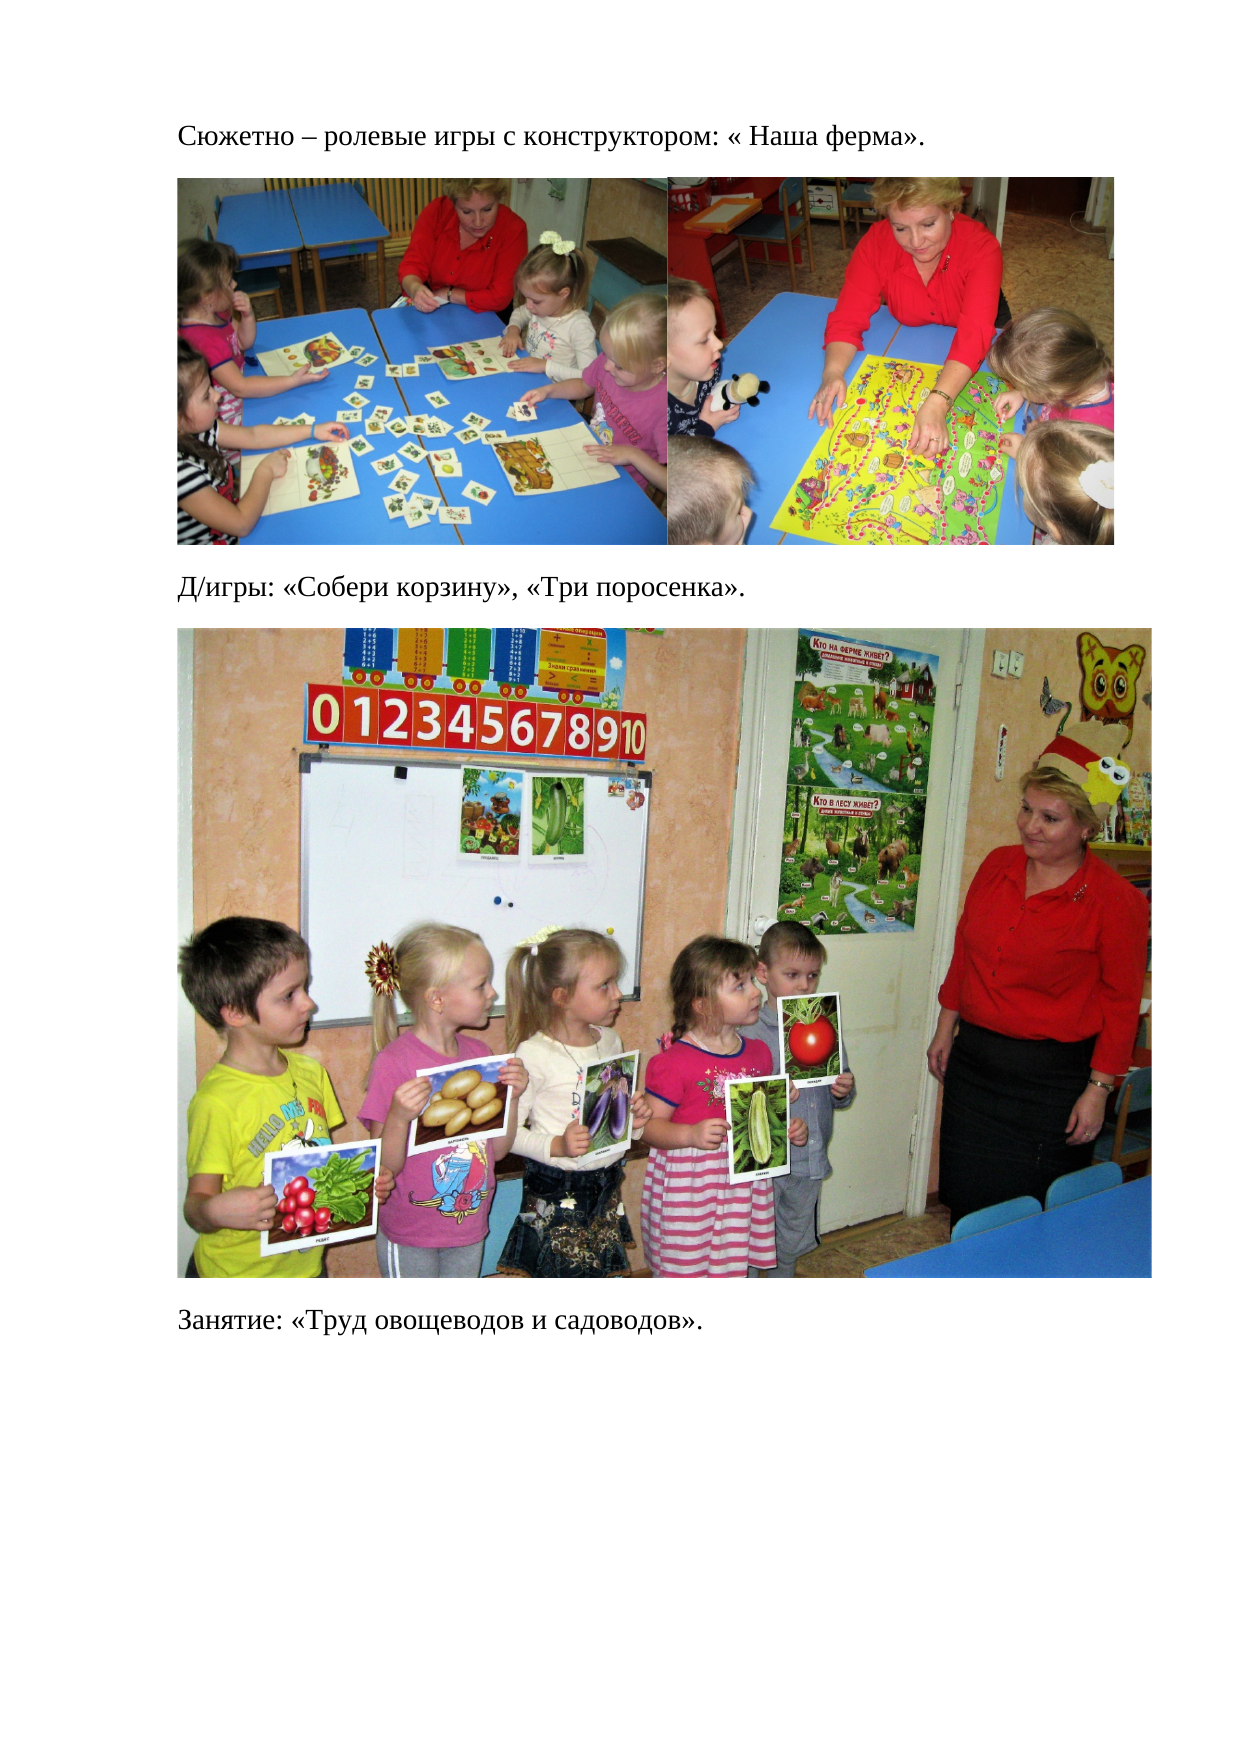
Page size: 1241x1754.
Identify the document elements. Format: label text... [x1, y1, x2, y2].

picture [177, 628, 1152, 1278]
text Сюжетно – ролевые игры с конструктором: « Наша ферма». [177, 118, 1152, 152]
picture [177, 177, 1115, 545]
text Д/игры: «Собери корзину», «Три поросенка». [177, 569, 1152, 603]
text Занятие: «Труд овощеводов и садоводов». [177, 1302, 1152, 1336]
